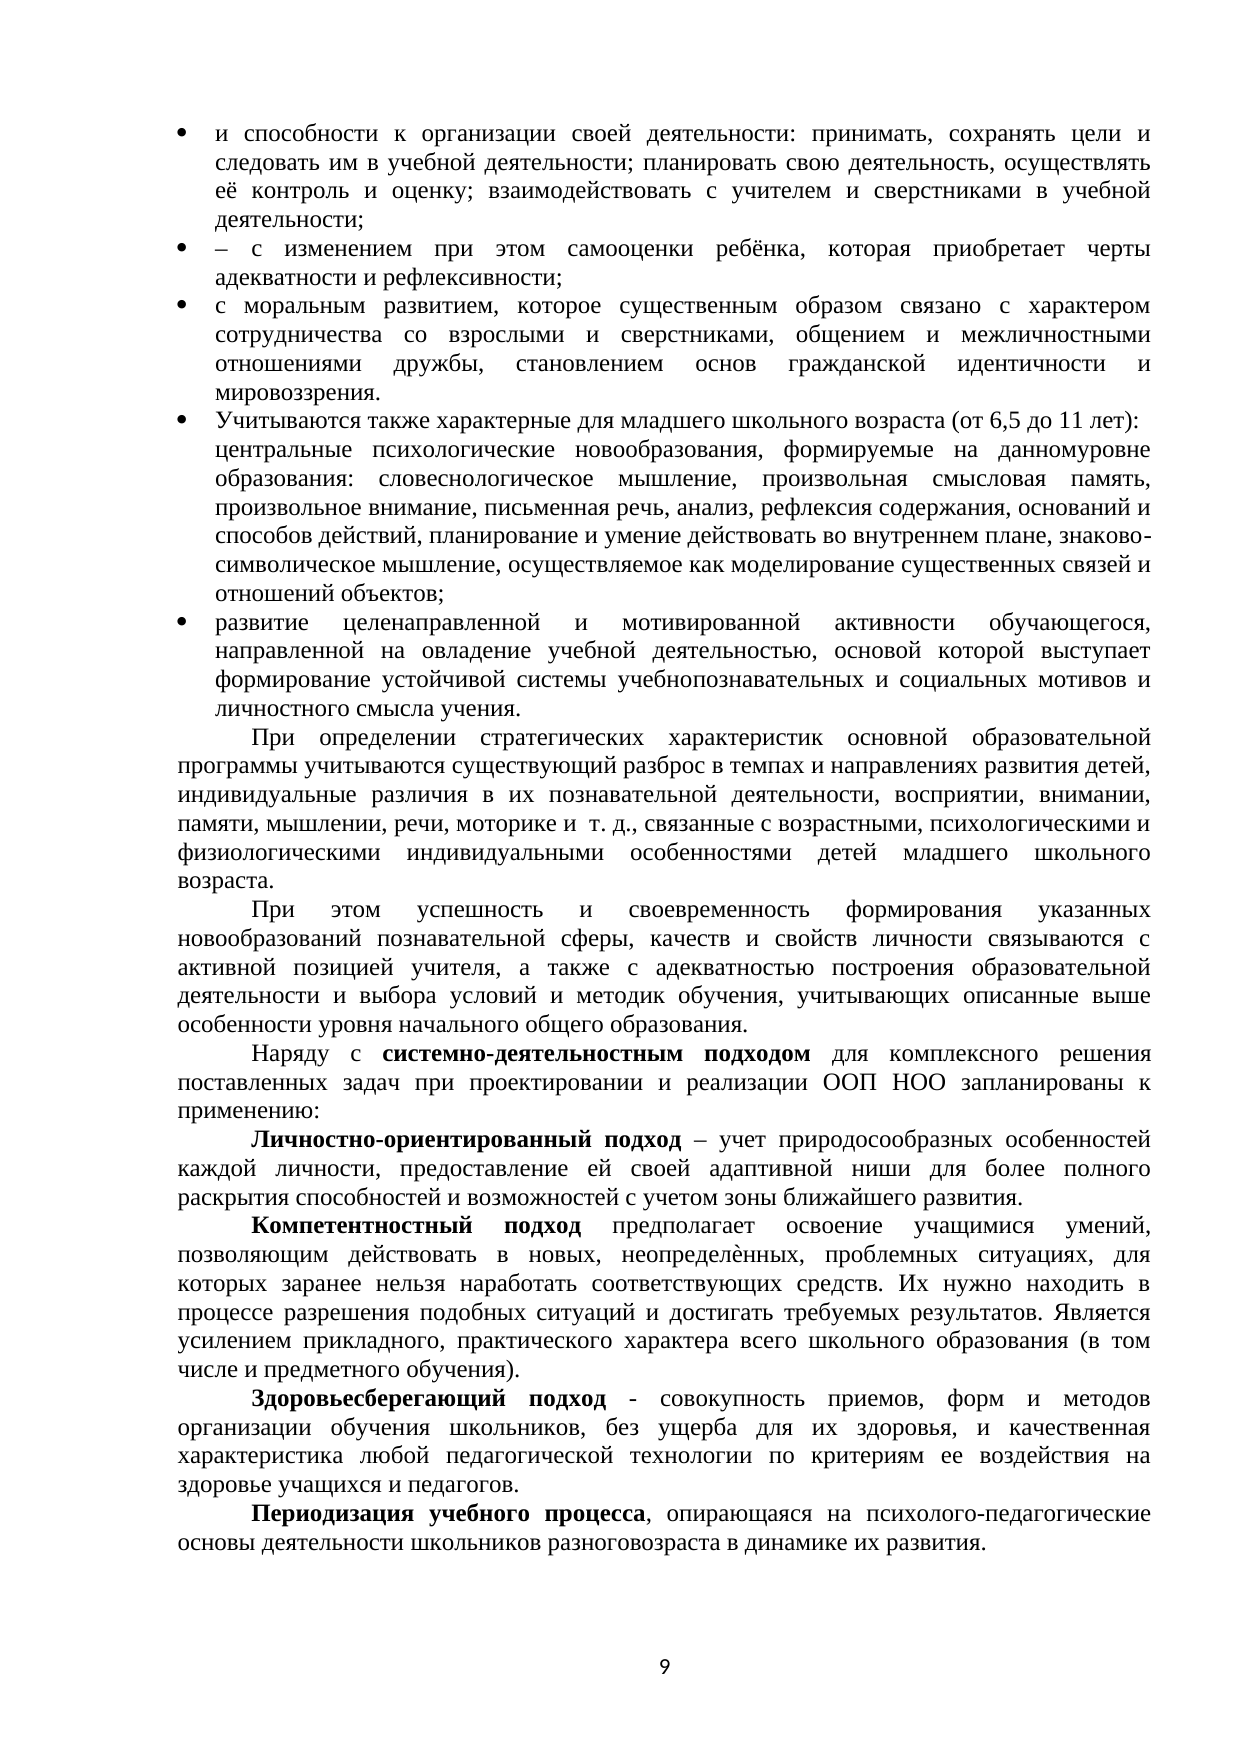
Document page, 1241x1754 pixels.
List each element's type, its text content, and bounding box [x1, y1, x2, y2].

text Личностно-ориентированный подход – учет природосообразных особенностей каждой личности, предоставление ей своей адаптивной ниши для более полного раскрытия способностей и возможностей с учетом зоны ближайшего развития. [177, 1124, 1152, 1211]
list и способности к организации своей деятельности: принимать, сохранять цели и следовать им в учебной деятельности; планировать свою деятельность, осуществлять её контроль и оценку; взаимодействовать с учителем и сверстниками в учебной деятельности; [177, 118, 1152, 233]
text Здоровьесберегающий подход - совокупность приемов, форм и методов организации обучения школьников, без ущерба для их здоровья, и качественная характеристика любой педагогической технологии по критериям ее воздействия на здоровье учащихся и педагогов. [177, 1383, 1152, 1498]
list развитие целенаправленной и мотивированной активности обучающегося, направленной на овладение учебной деятельностью, основой которой выступает формирование устойчивой системы учебно­познавательных и социальных мотивов и личностного смысла учения. [177, 607, 1152, 722]
text Периодизация учебного процесса, опирающаяся на психолого-педагогические основы деятельности школьников разноговозраста в динамике их развития. [177, 1498, 1152, 1556]
text Компетентностный подход предполагает освоение учащимися умений, позволяющим действовать в новых, неопределѐнных, проблемных ситуациях, для которых заранее нельзя наработать соответствующих средств. Их нужно находить в процессе разрешения подобных ситуаций и достигать требуемых результатов. Является усилением прикладного, практического характера всего школьного образования (в том числе и предметного обучения). [177, 1211, 1152, 1383]
list с моральным развитием, которое существенным образом связано с характером сотрудничества со взрослыми и сверстниками, общением и межличностными отношениями дружбы, становлением основ гражданской идентичности и мировоззрения. [177, 291, 1152, 406]
text центральные психологические новообразования, формируемые на данномуровне образования: словесно­логическое мышление, произвольная смысловая память, произвольное внимание, письменная речь, анализ, рефлексия содержания, оснований и способов действий, планирование и умение действовать во внутреннем плане, знаково­символическое мышление, осуществляемое как моделирование существенных связей и отношений объектов; [215, 434, 1152, 607]
list – с изменением при этом самооценки ребёнка, которая приобретает черты адекватности и рефлексивности; [177, 233, 1152, 291]
text При этом успешность и своевременность формирования указанных новообразований познавательной сферы, качеств и свойств личности связываются с активной позицией учителя, а также с адекватностью построения образовательной деятельности и выбора условий и методик обучения, учитывающих описанные выше особенности уровня начального общего образования. [177, 894, 1152, 1038]
text При определении стратегических характеристик основной образовательной программы учитываются существующий разброс в темпах и направлениях развития детей, индивидуальные различия в их познавательной деятельности, восприятии, внимании, памяти, мышлении, речи, моторике и т. д., связанные с возрастными, психологическими и физиологическими индивидуальными особенностями детей младшего школьного возраста. [177, 722, 1152, 894]
text Наряду с системно-деятельностным подходом для комплексного решения поставленных задач при проектировании и реализации ООП НОО запланированы к применению: [177, 1038, 1152, 1124]
list Учитываются также характерные для младшего школьного возраста (от 6,5 до 11 лет): [177, 406, 1152, 434]
